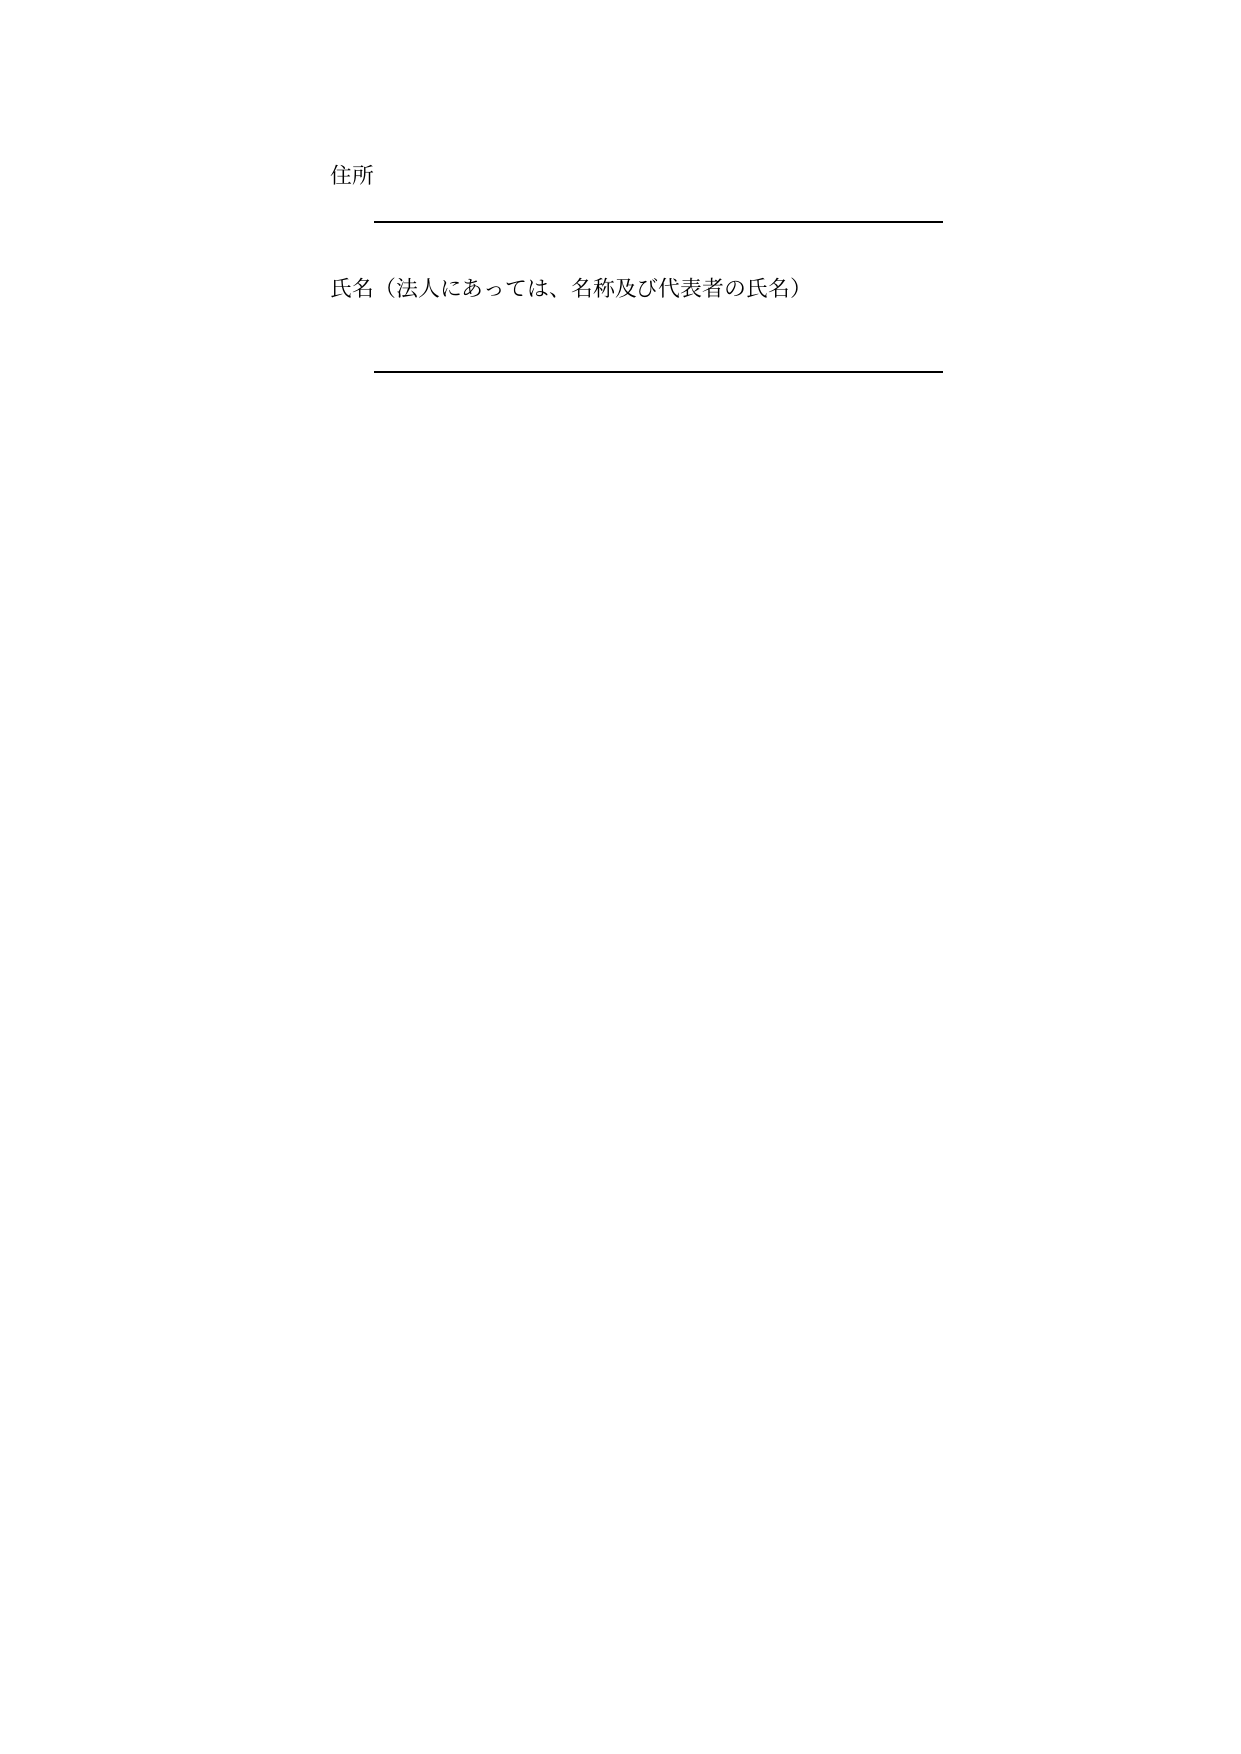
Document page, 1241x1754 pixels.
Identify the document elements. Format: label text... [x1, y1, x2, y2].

text 住所 [177, 155, 1063, 193]
text 氏名（法人にあっては、名称及び代表者の氏名） [177, 268, 1063, 305]
